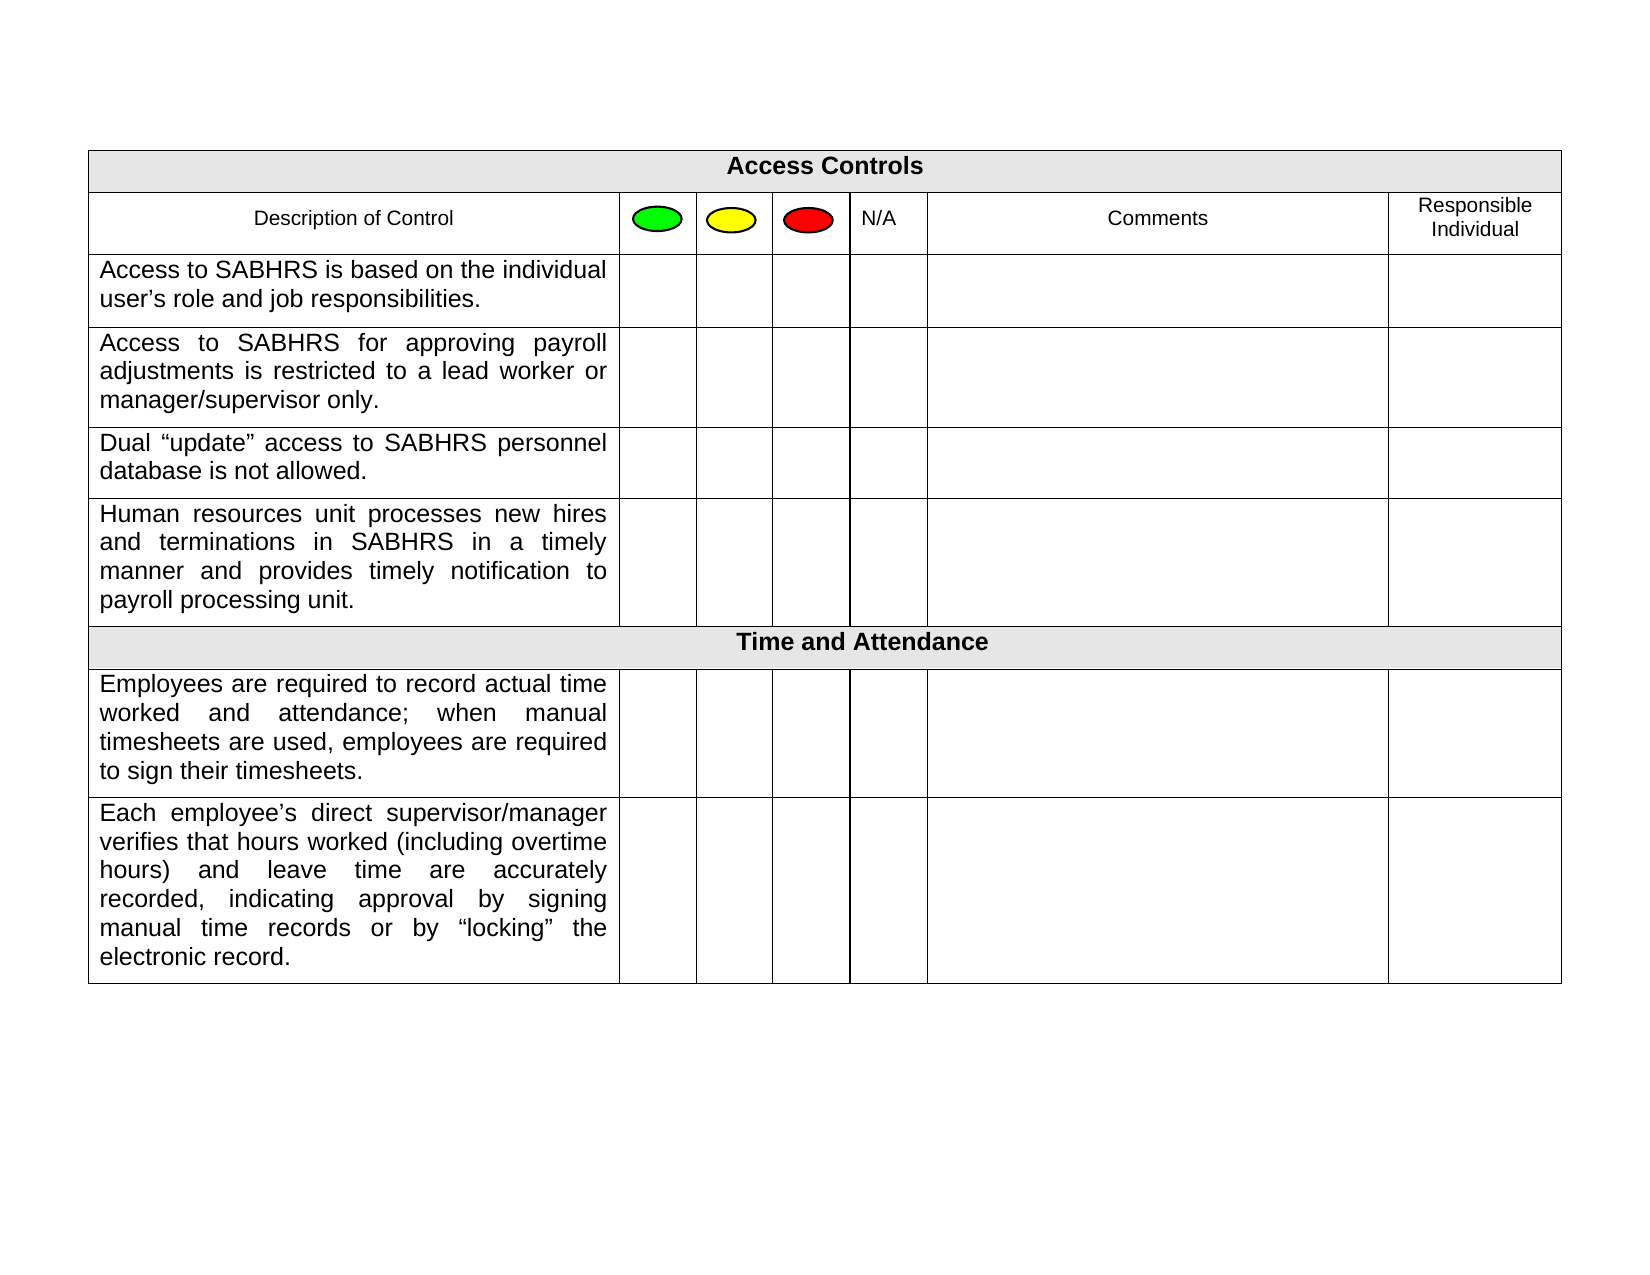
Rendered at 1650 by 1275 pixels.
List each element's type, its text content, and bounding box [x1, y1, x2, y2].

table_cell [928, 255, 1388, 327]
table_cell [697, 499, 772, 626]
table_cell [851, 798, 927, 983]
table_cell [773, 499, 849, 626]
table_cell [620, 193, 696, 254]
table_cell [697, 428, 772, 498]
table_cell [620, 670, 696, 797]
table_cell [928, 428, 1388, 498]
table_cell [773, 428, 849, 498]
table_cell N/A [851, 193, 927, 254]
table_cell [1389, 328, 1561, 427]
table_cell Access to SABHRS for approving payroll adjustments is restricted to a lead worker or manager/supervisor only. [89, 328, 619, 427]
table_cell [773, 670, 849, 797]
table_cell [928, 670, 1388, 797]
table_cell [1389, 255, 1561, 327]
table_cell [928, 798, 1388, 983]
table_cell [697, 255, 772, 327]
table_cell [851, 670, 927, 797]
table_cell [773, 328, 849, 427]
table_cell Dual “update” access to SABHRS personnel database is not allowed. [89, 428, 619, 498]
table_cell [620, 255, 696, 327]
table_cell [697, 670, 772, 797]
table_cell [1389, 670, 1561, 797]
table_cell [851, 499, 927, 626]
table_cell [773, 798, 849, 983]
table_cell [1389, 499, 1561, 626]
table_cell [928, 328, 1388, 427]
table_cell [620, 328, 696, 427]
table_cell [851, 255, 927, 327]
table_cell [773, 255, 849, 327]
table_cell Responsible Individual [1389, 193, 1561, 254]
table_cell [1389, 428, 1561, 498]
table_cell Access to SABHRS is based on the individual user’s role and job responsibilities. [89, 255, 619, 327]
table_cell Comments [928, 193, 1388, 254]
table_cell Time and Attendance [89, 627, 1561, 668]
table_cell [697, 193, 772, 254]
table_cell Each employee’s direct supervisor/manager verifies that hours worked (including overtime hours) and leave time are accurately recorded, indicating approval by signing manual time records or by “locking” the electronic record. [89, 798, 619, 983]
table_cell [773, 193, 849, 254]
table_cell [620, 428, 696, 498]
table_cell [620, 798, 696, 983]
table_cell [928, 499, 1388, 626]
table_cell [697, 798, 772, 983]
table_cell [697, 328, 772, 427]
table_cell Human resources unit processes new hires and terminations in SABHRS in a timely manner and provides timely notification to payroll processing unit. [89, 499, 619, 626]
table_header Access Controls [89, 151, 1561, 192]
table_cell Employees are required to record actual time worked and attendance; when manual timesheets are used, employees are required to sign their timesheets. [89, 670, 619, 797]
table_cell [851, 328, 927, 427]
table_cell [851, 428, 927, 498]
table_cell [620, 499, 696, 626]
table_cell Description of Control [89, 193, 619, 254]
table_cell [1389, 798, 1561, 983]
